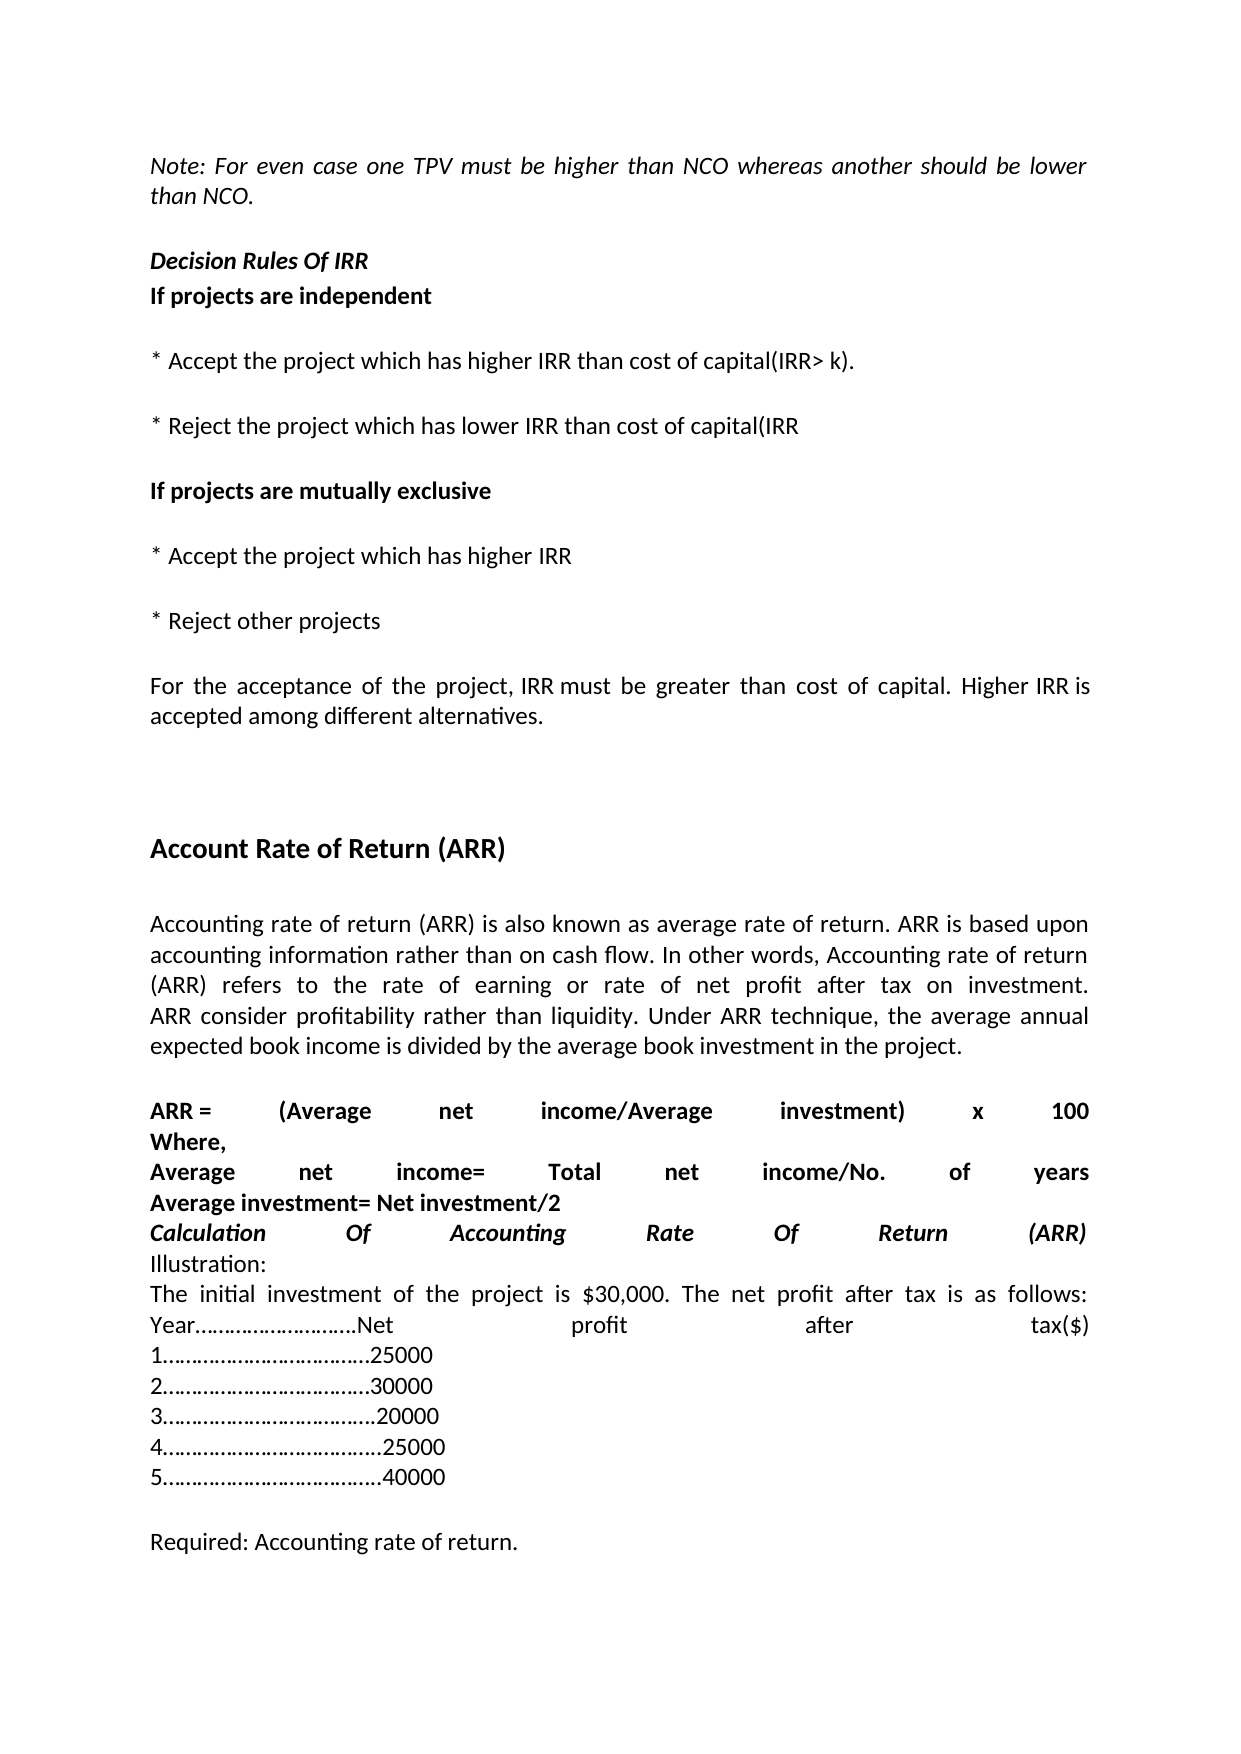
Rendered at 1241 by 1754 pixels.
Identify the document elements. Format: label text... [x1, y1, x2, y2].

text Calculation Of Accounting Rate Of Return (ARR) Illustration: The initial investment of the project is $30,000. The net profit after tax is as follows: Year……………………….Net profit after tax($) 1………………………………25000 2………………………………30000 3……………………………….20000 4………………………………..25000 5………………………………..40000 [150, 1217, 1090, 1492]
text * Accept the project which has higher IRR [150, 540, 1090, 571]
text * Accept the project which has higher IRR than cost of capital(IRR> k). [150, 345, 1090, 376]
text Required: Accounting rate of return. [150, 1526, 1090, 1586]
text Accounting rate of return (ARR) is also known as average rate of return. ARR is based upon accounting information rather than on cash flow. In other words, Accounting rate of return (ARR) refers to the rate of earning or rate of net profit after tax on investment. ARR consider profitability rather than liquidity. Under ARR technique, the average annual expected book income is divided by the average book investment in the project. [150, 908, 1090, 1061]
text For the acceptance of the project, IRR must be greater than cost of capital. Higher IRR is accepted among different alternatives. [150, 670, 1090, 731]
subtitle Account Rate of Return (ARR) [150, 830, 1090, 866]
text ARR = (Average net income/Average investment) x 100 Where, Average net income= Total net income/No. of years Average investment= Net investment/2 [150, 1095, 1090, 1217]
text * Reject the project which has lower IRR than cost of capital(IRR [150, 410, 1090, 441]
text Note: For even case one TPV must be higher than NCO whereas another should be lower than NCO. [150, 150, 1090, 211]
text If projects are mutually exclusive [150, 475, 1090, 506]
text If projects are independent [150, 280, 1090, 311]
text * Reject other projects [150, 605, 1090, 635]
subtitle Decision Rules Of IRR [150, 245, 1090, 276]
